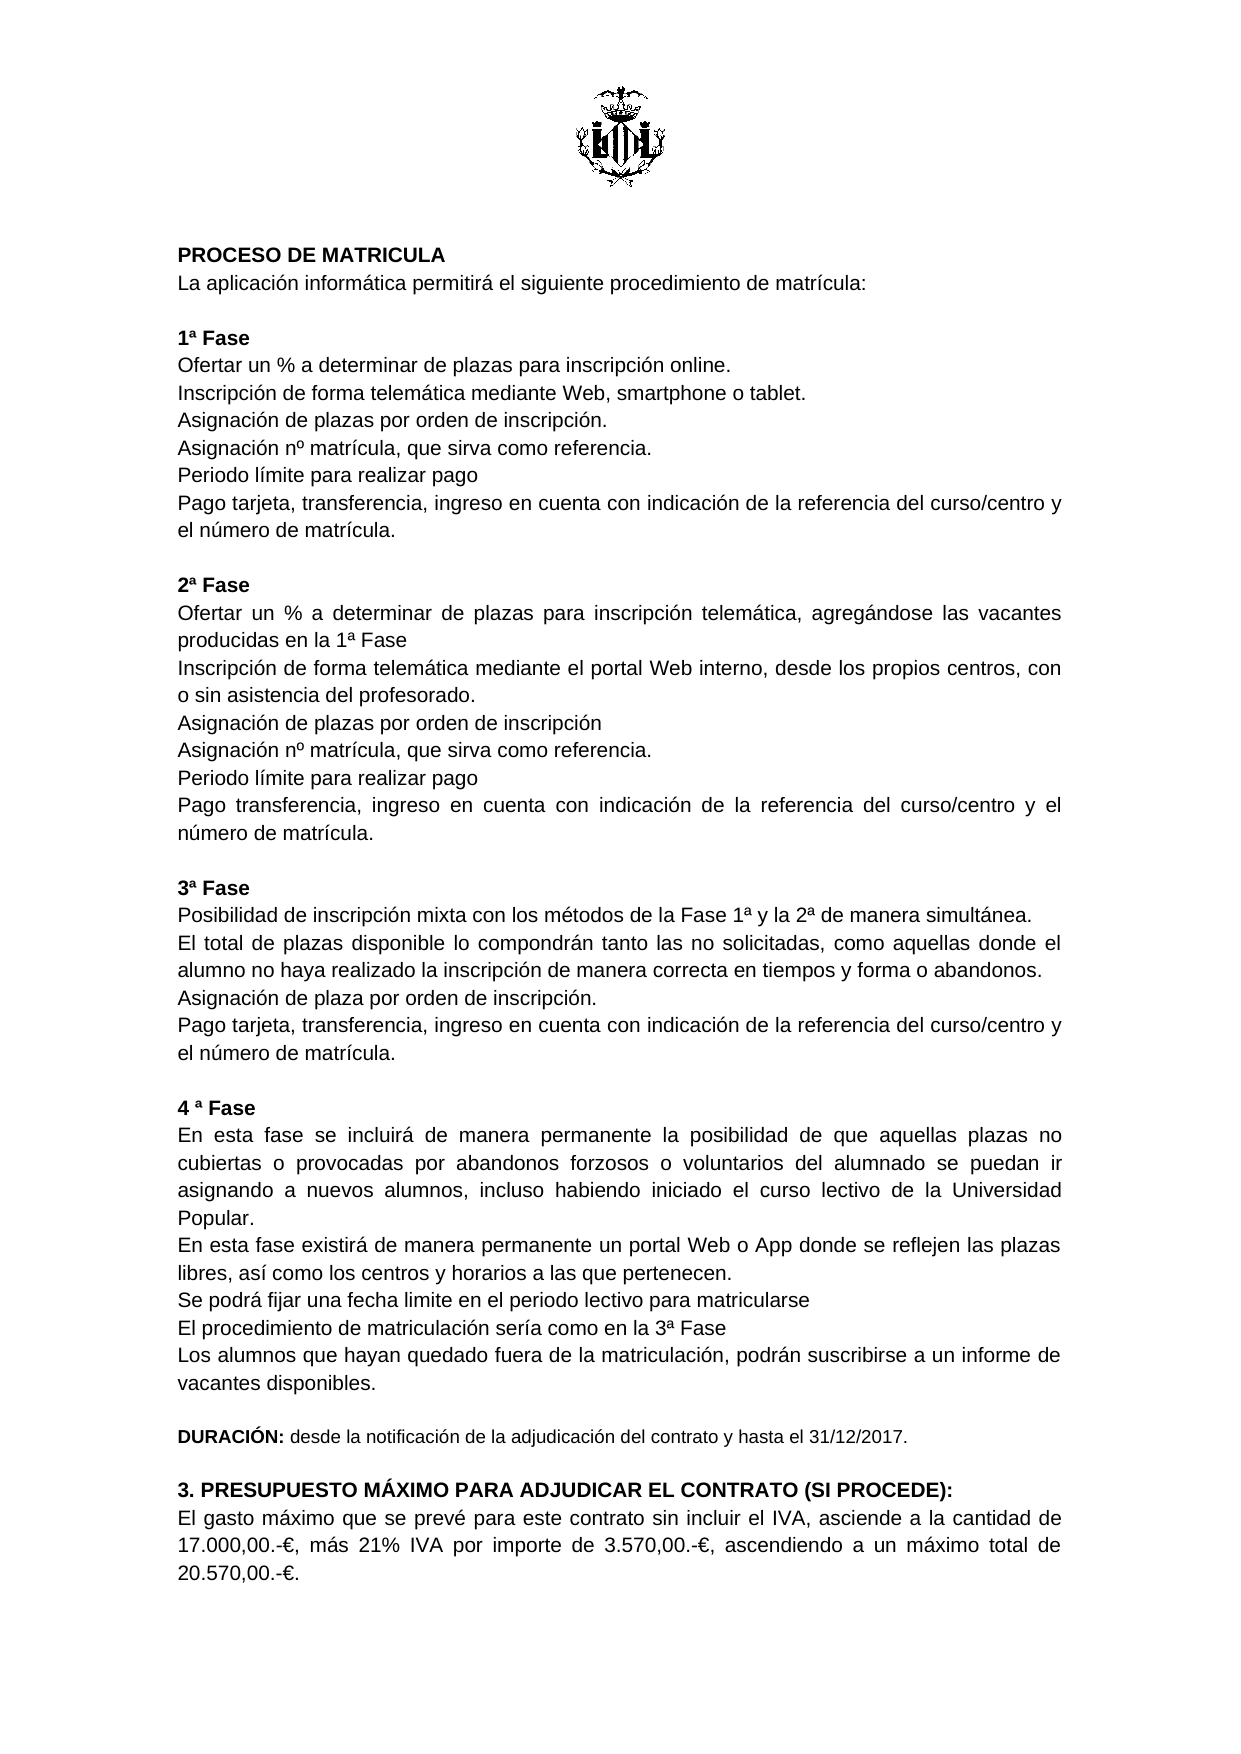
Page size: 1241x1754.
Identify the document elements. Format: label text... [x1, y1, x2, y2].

text Ofertar un % a determinar de plazas para inscripción online. [177, 353, 1063, 377]
text Los alumnos que hayan quedado fuera de la matriculación, podrán suscribirse a un informe de vacantes disponibles. [177, 1343, 1063, 1395]
text Ofertar un % a determinar de plazas para inscripción telemática, agregándose las vacantes producidas en la 1ª Fase [177, 601, 1063, 652]
picture [540, 73, 700, 188]
text Pago transferencia, ingreso en cuenta con indicación de la referencia del curso/centro y el número de matrícula. [177, 793, 1063, 845]
text Inscripción de forma telemática mediante el portal Web interno, desde los propios centros, con o sin asistencia del profesorado. [177, 656, 1063, 707]
text 3. PRESUPUESTO MÁXIMO PARA ADJUDICAR EL CONTRATO (SI PROCEDE): [177, 1478, 1063, 1502]
text 3ª Fase [177, 876, 1063, 900]
text La aplicación informática permitirá el siguiente procedimiento de matrícula: [177, 271, 1063, 295]
text El gasto máximo que se prevé para este contrato sin incluir el IVA, asciende a la cantidad de 17.000,00.-€, más 21% IVA por importe de 3.570,00.-€, ascendiendo a un máximo total de 20.570,00.-€. [177, 1506, 1063, 1584]
text Asignación de plazas por orden de inscripción. [177, 408, 1063, 432]
text El total de plazas disponible lo compondrán tanto las no solicitadas, como aquellas donde el alumno no haya realizado la inscripción de manera correcta en tiempos y forma o abandonos. [177, 931, 1063, 982]
text En esta fase existirá de manera permanente un portal Web o App donde se reflejen las plazas libres, así como los centros y horarios a las que pertenecen. [177, 1233, 1063, 1285]
text El procedimiento de matriculación sería como en la 3ª Fase [177, 1316, 1063, 1340]
text Posibilidad de inscripción mixta con los métodos de la Fase 1ª y la 2ª de manera simultánea. [177, 903, 1063, 927]
text Pago tarjeta, transferencia, ingreso en cuenta con indicación de la referencia del curso/centro y el número de matrícula. [177, 491, 1063, 542]
text Asignación de plazas por orden de inscripción [177, 711, 1063, 735]
text Periodo límite para realizar pago [177, 766, 1063, 790]
text PROCESO DE MATRICULA [177, 243, 1063, 267]
text 4 ª Fase [177, 1096, 1063, 1120]
text En esta fase se incluirá de manera permanente la posibilidad de que aquellas plazas no cubiertas o provocadas por abandonos forzosos o voluntarios del alumnado se puedan ir asignando a nuevos alumnos, incluso habiendo iniciado el curso lectivo de la Universidad Popular. [177, 1123, 1063, 1230]
text Asignación nº matrícula, que sirva como referencia. [177, 738, 1063, 762]
text 1ª Fase [177, 326, 1063, 350]
text Asignación de plaza por orden de inscripción. [177, 986, 1063, 1010]
text Inscripción de forma telemática mediante Web, smartphone o tablet. [177, 381, 1063, 405]
text Asignación nº matrícula, que sirva como referencia. [177, 436, 1063, 460]
text Se podrá fijar una fecha limite en el periodo lectivo para matricularse [177, 1288, 1063, 1312]
text 2ª Fase [177, 573, 1063, 597]
text Pago tarjeta, transferencia, ingreso en cuenta con indicación de la referencia del curso/centro y el número de matrícula. [177, 1013, 1063, 1065]
text Periodo límite para realizar pago [177, 463, 1063, 487]
text DURACIÓN: desde la notificación de la adjudicación del contrato y hasta el 31/12/2017. [177, 1426, 1063, 1447]
